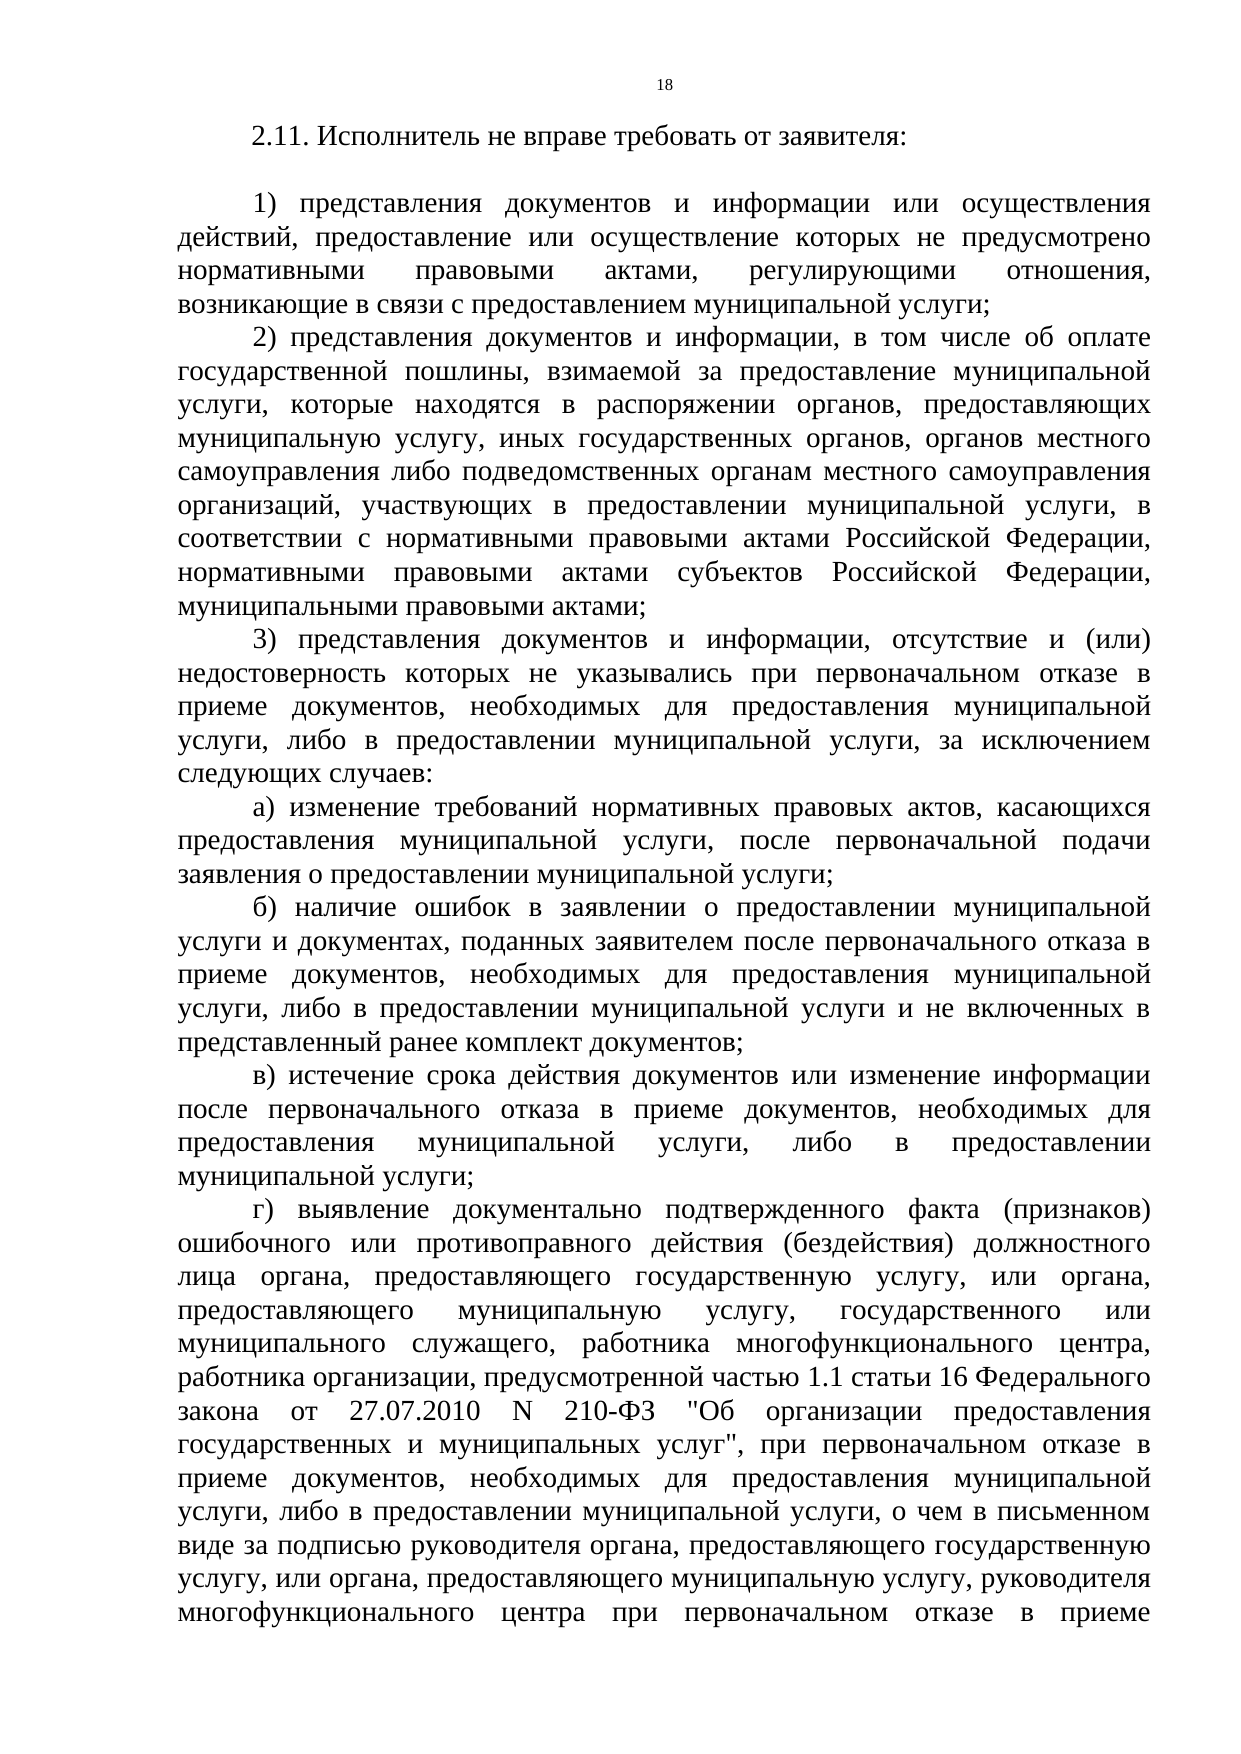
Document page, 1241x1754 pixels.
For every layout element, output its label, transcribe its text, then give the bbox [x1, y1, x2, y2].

text б) наличие ошибок в заявлении о предоставлении муниципальной услуги и документах, поданных заявителем после первоначального отказа в приеме документов, необходимых для предоставления муниципальной услуги, либо в предоставлении муниципальной услуги и не включенных в представленный ранее комплект документов; [177, 889, 1152, 1057]
text в) истечение срока действия документов или изменение информации после первоначального отказа в приеме документов, необходимых для предоставления муниципальной услуги, либо в предоставлении муниципальной услуги; [177, 1057, 1152, 1191]
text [177, 1191, 1152, 1627]
text а) изменение требований нормативных правовых актов, касающихся предоставления муниципальной услуги, после первоначальной подачи заявления о предоставлении муниципальной услуги; [177, 789, 1152, 889]
text 2.11. Исполнитель не вправе требовать от заявителя: [177, 118, 1152, 152]
text 1) представления документов и информации или осуществления действий, предоставление или осуществление которых не предусмотрено нормативными правовыми актами, регулирующими отношения, возникающие в связи с предоставлением муниципальной услуги; [177, 185, 1152, 319]
text 2) представления документов и информации, в том числе об оплате государственной пошлины, взимаемой за предоставление муниципальной услуги, которые находятся в распоряжении органов, предоставляющих муниципальную услугу, иных государственных органов, органов местного самоуправления либо подведомственных органам местного самоуправления организаций, участвующих в предоставлении муниципальной услуги, в соответствии с нормативными правовыми актами Российской Федерации, нормативными правовыми актами субъектов Российской Федерации, муниципальными правовыми актами; [177, 319, 1152, 621]
text 3) представления документов и информации, отсутствие и (или) недостоверность которых не указывались при первоначальном отказе в приеме документов, необходимых для предоставления муниципальной услуги, либо в предоставлении муниципальной услуги, за исключением следующих случаев: [177, 621, 1152, 789]
